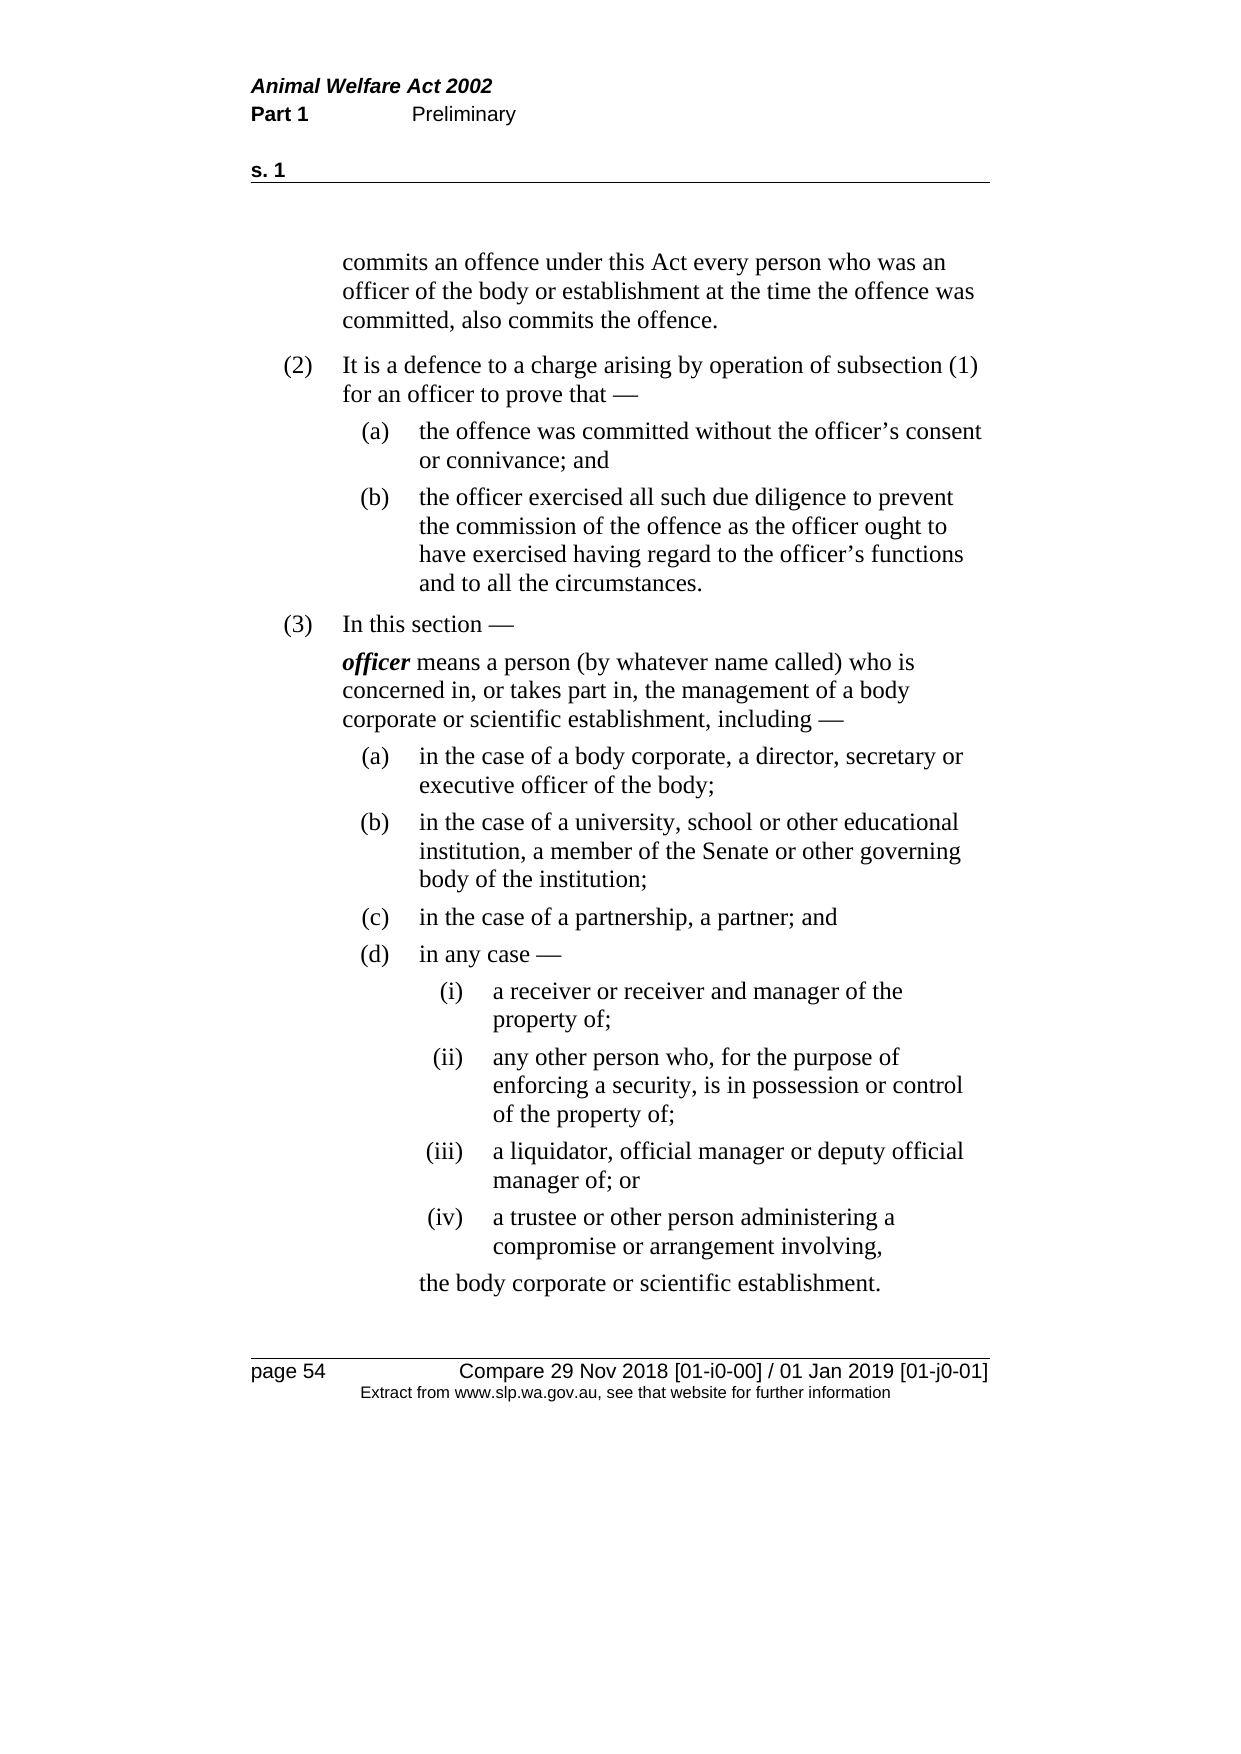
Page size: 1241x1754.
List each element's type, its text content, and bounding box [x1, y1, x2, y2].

text (d) in any case — [251, 939, 990, 967]
text (b) in the case of a university, school or other educational institution, a member of the Senate or other governing body of the institution; [251, 807, 990, 893]
text (2) It is a defence to a charge arising by operation of subsection (1) for an officer to prove that — [251, 350, 990, 408]
text (iii) a liquidator, official manager or deputy official manager of; or [251, 1136, 990, 1194]
text (a) the offence was committed without the officer’s consent or connivance; and [251, 416, 990, 474]
text (ii) any other person who, for the purpose of enforcing a security, is in possession or control of the property of; [251, 1042, 990, 1128]
text (3) In this section — [251, 609, 990, 638]
text (iv) a trustee or other person administering a compromise or arrangement involving, [251, 1202, 990, 1259]
text (c) in the case of a partnership, a partner; and [251, 902, 990, 930]
text commits an offence under this Act every person who was an officer of the body or establishment at the time the offence was committed, also commits the offence. [251, 247, 990, 334]
text (a) in the case of a body corporate, a director, secretary or executive officer of the body; [251, 741, 990, 799]
text officer means a person (by whatever name called) who is concerned in, or takes part in, the management of a body corporate or scientific establishment, including — [251, 647, 990, 733]
text the body corporate or scientific establishment. [251, 1268, 990, 1297]
text (i) a receiver or receiver and manager of the property of; [251, 976, 990, 1033]
text (b) the officer exercised all such due diligence to prevent the commission of the offence as the officer ought to have exercised having regard to the officer’s functions and to all the circumstances. [251, 482, 990, 597]
